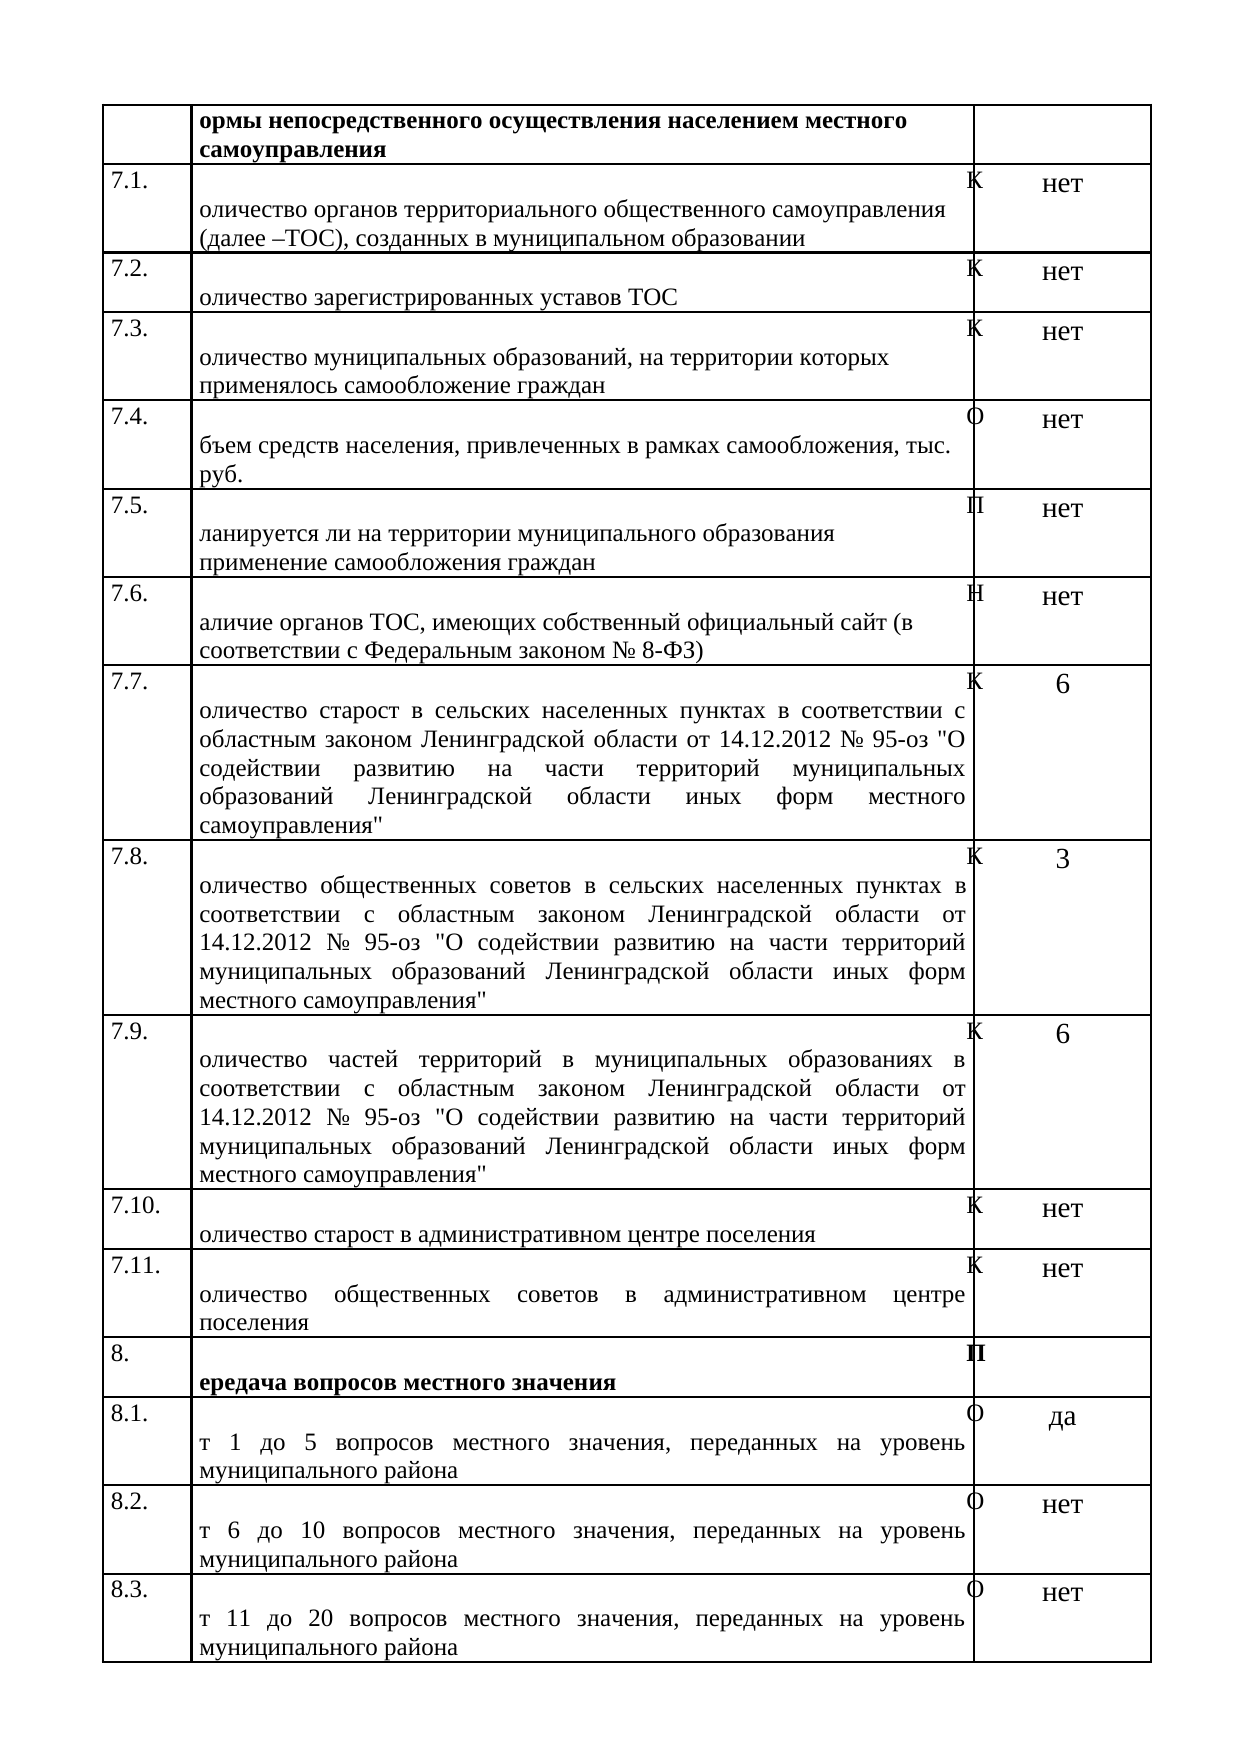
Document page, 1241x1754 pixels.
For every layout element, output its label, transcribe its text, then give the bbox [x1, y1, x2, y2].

table_cell 7.11. [104, 1250, 190, 1336]
table_cell 7.8. [104, 841, 190, 1014]
table_cell 7.4. [104, 401, 190, 488]
table_cell нет [975, 1190, 1150, 1248]
table_cell [975, 106, 1150, 163]
table_cell 7.10. [104, 1190, 190, 1248]
table_cell [975, 1338, 1150, 1396]
table_cell 7. [104, 106, 190, 163]
table_cell От 1 до 5 вопросов местного значения, переданных на уровень муниципального района [193, 1398, 973, 1484]
table_cell нет [975, 1575, 1150, 1661]
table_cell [193, 106, 973, 163]
table_cell Количество общественных советов в сельских населенных пунктах в соответствии с областным законом Ленинградской области от 14.12.2012 № 95-оз "О содействии развитию на части территорий муниципальных образований Ленинградской области иных форм местного самоуправления" [193, 841, 973, 1014]
table_cell Количество старост в административном центре поселения [193, 1190, 973, 1248]
table_cell Объем средств населения, привлеченных в рамках самообложения, тыс. руб. [193, 401, 973, 488]
table_cell 7.3. [104, 313, 190, 399]
table_cell нет [975, 254, 1150, 311]
table_cell Количество органов территориального общественного самоуправления (далее –ТОС), созданных в муниципальном образовании [193, 165, 973, 251]
table_cell 8.1. [104, 1398, 190, 1484]
table_cell да [975, 1398, 1150, 1484]
table_cell От 6 до 10 вопросов местного значения, переданных на уровень муниципального района [193, 1486, 973, 1572]
table_cell 7.2. [104, 254, 190, 311]
table_cell Количество зарегистрированных уставов ТОС [193, 254, 973, 311]
table_cell 6 [975, 1016, 1150, 1188]
table_cell Количество муниципальных образований, на территории которых применялось самообложение граждан [193, 313, 973, 399]
table_cell 8. [104, 1338, 190, 1396]
table_cell 7.1. [104, 165, 190, 251]
table_cell Количество частей территорий в муниципальных образованиях в соответствии с областным законом Ленинградской области от 14.12.2012 № 95-оз "О содействии развитию на части территорий муниципальных образований Ленинградской области иных форм местного самоуправления" [193, 1016, 973, 1188]
table_cell 7.7. [104, 666, 190, 839]
table_cell Количество старост в сельских населенных пунктах в соответствии с областным законом Ленинградской области от 14.12.2012 № 95-оз "О содействии развитию на части территорий муниципальных образований Ленинградской области иных форм местного самоуправления" [193, 666, 973, 839]
table_cell Планируется ли на территории муниципального образования применение самообложения граждан [193, 490, 973, 576]
table_cell 8.3. [104, 1575, 190, 1661]
table_cell нет [975, 490, 1150, 576]
table_cell 6 [975, 666, 1150, 839]
table_cell нет [975, 313, 1150, 399]
table_cell 7.6. [104, 578, 190, 664]
table_cell Количество общественных советов в административном центре поселения [193, 1250, 973, 1336]
table_cell нет [975, 401, 1150, 488]
table_cell 7.9. [104, 1016, 190, 1188]
table_cell 3 [975, 841, 1150, 1014]
table_cell 7.5. [104, 490, 190, 576]
table_cell Наличие органов ТОС, имеющих собственный официальный сайт (в соответствии с Федеральным законом № 8-ФЗ) [193, 578, 973, 664]
table_cell От 11 до 20 вопросов местного значения, переданных на уровень муниципального района [193, 1575, 973, 1661]
table_cell нет [975, 578, 1150, 664]
table_cell Передача вопросов местного значения [193, 1338, 973, 1396]
table_cell нет [975, 165, 1150, 251]
table_cell нет [975, 1486, 1150, 1572]
table_cell нет [975, 1250, 1150, 1336]
table_cell 8.2. [104, 1486, 190, 1572]
